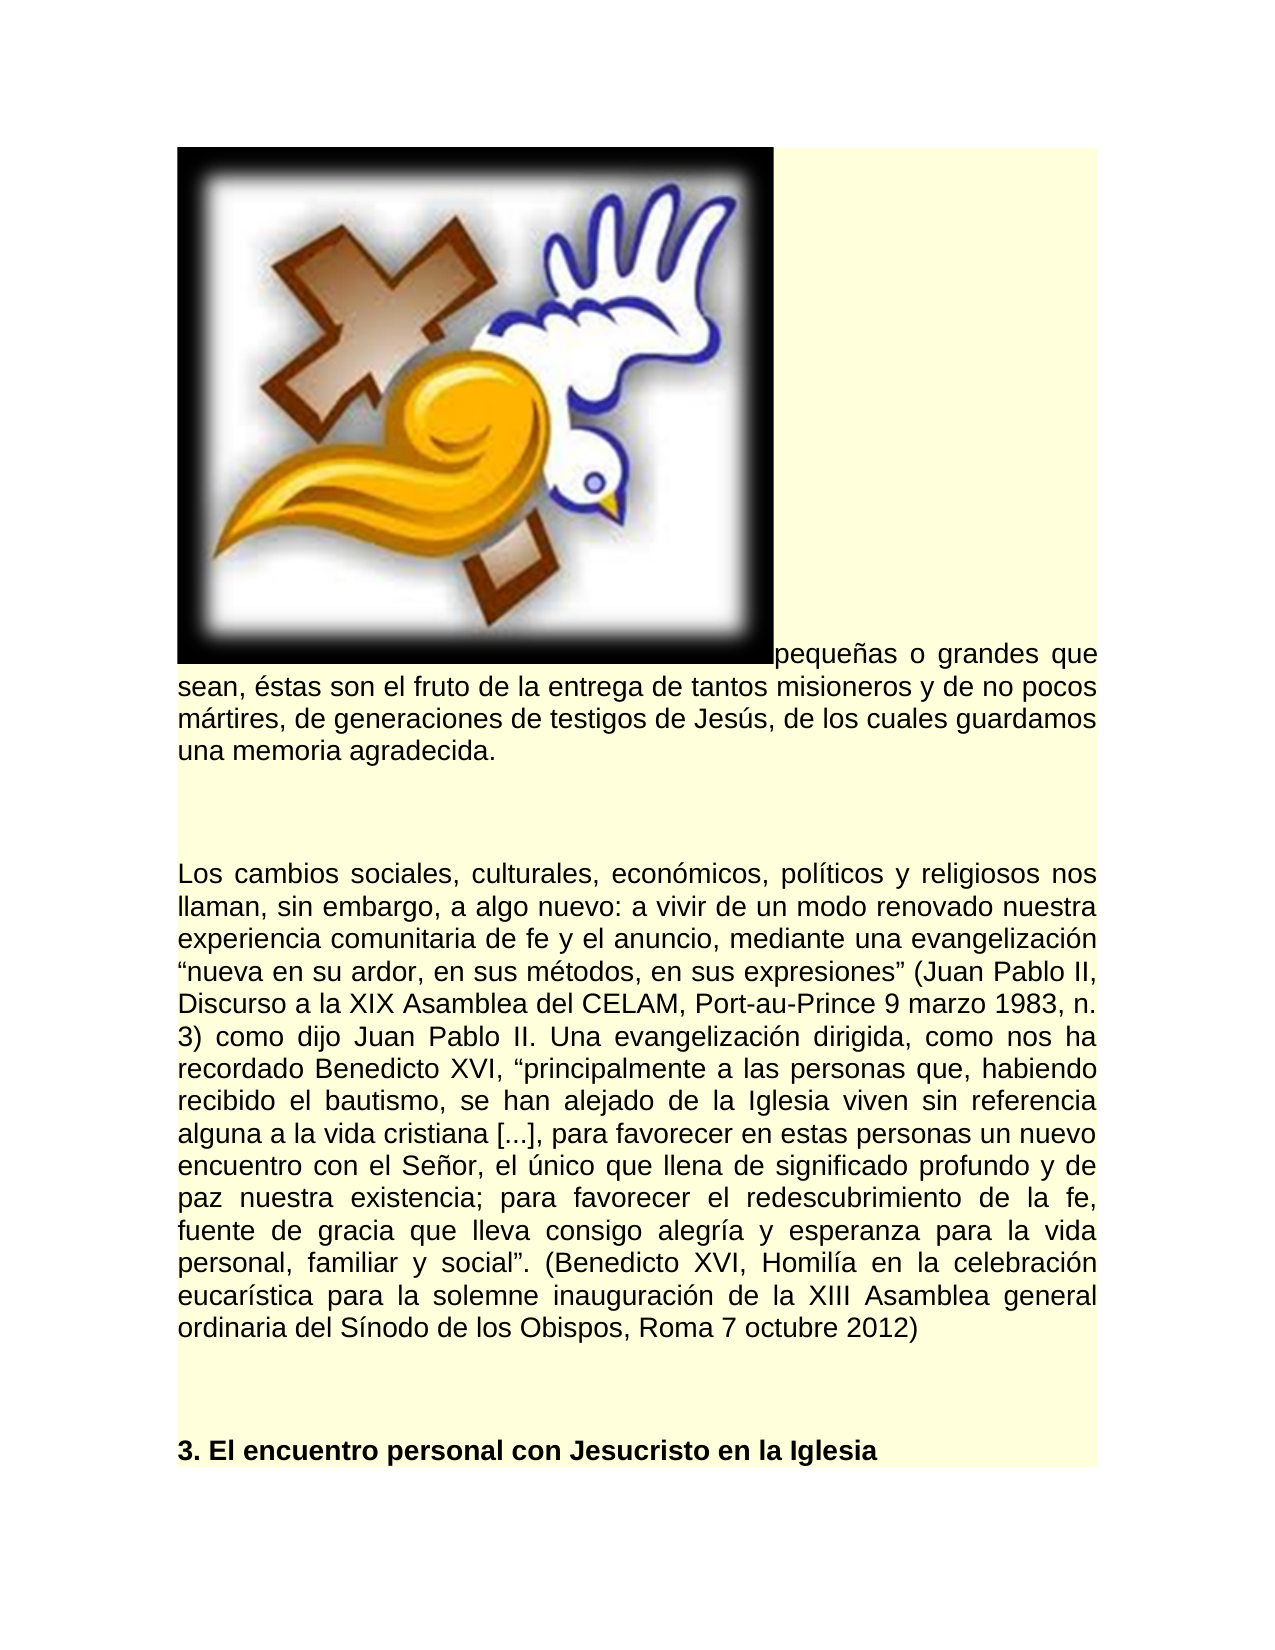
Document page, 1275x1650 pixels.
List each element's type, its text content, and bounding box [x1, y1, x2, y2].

text 3. El encuentro personal con Jesucristo en la Iglesia [177, 1434, 1098, 1467]
picture [177, 147, 774, 664]
text Los cambios sociales, culturales, económicos, políticos y religiosos nos llaman, sin embargo, a algo nuevo: a vivir de un modo renovado nuestra experiencia comunitaria de fe y el anuncio, mediante una evangelización “nueva en su ardor, en sus métodos, en sus expresiones” (Juan Pablo II, Discurso a la XIX Asamblea del CELAM, Port-au-Prince 9 marzo 1983, n. 3) como dijo Juan Pablo II. Una evangelización dirigida, como nos ha recordado Benedicto XVI, “principalmente a las personas que, habiendo recibido el bautismo, se han alejado de la Iglesia viven sin referencia alguna a la vida cristiana [...], para favorecer en estas personas un nuevo encuentro con el Señor, el único que llena de significado profundo y de paz nuestra existencia; para favorecer el redescubrimiento de la fe, fuente de gracia que lleva consigo alegría y esperanza para la vida personal, familiar y social”. (Benedicto XVI, Homilía en la celebración eucarística para la solemne inauguración de la XIII Asamblea general ordinaria del Sínodo de los Obispos, Roma 7 octubre 2012) [177, 857, 1098, 1343]
